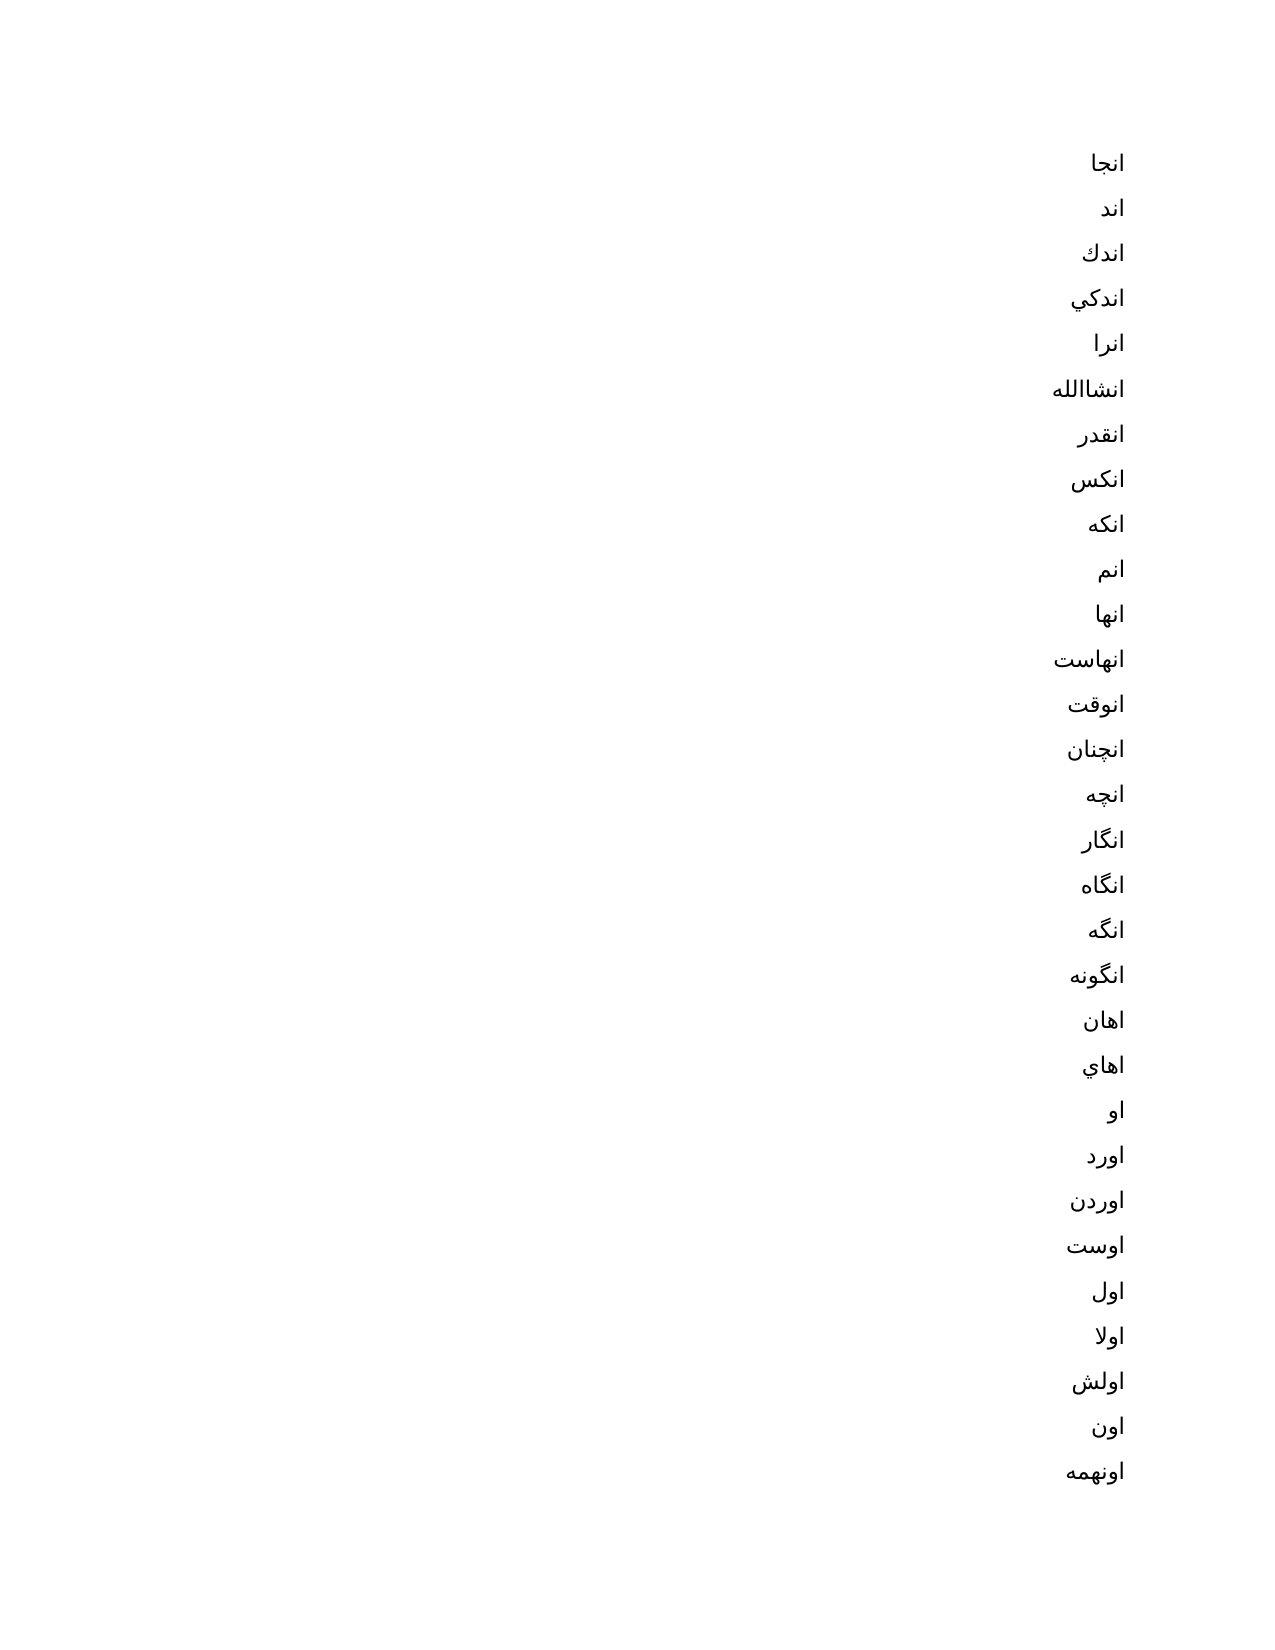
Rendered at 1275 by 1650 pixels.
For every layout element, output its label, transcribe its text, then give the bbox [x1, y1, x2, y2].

text اند [150, 195, 1125, 221]
text انگه [150, 917, 1125, 943]
text اول [150, 1278, 1125, 1304]
text انچه [150, 781, 1125, 808]
text اهاي [150, 1052, 1125, 1078]
text او [150, 1097, 1125, 1123]
text انقدر [150, 421, 1125, 447]
text انهاست [150, 646, 1125, 672]
text اهان [150, 1007, 1125, 1033]
text انكس [150, 466, 1125, 492]
text انرا [150, 330, 1125, 357]
text انوقت [150, 691, 1125, 718]
text اندكي [150, 285, 1125, 312]
text انشاالله [150, 376, 1125, 402]
text اوردن [150, 1187, 1125, 1214]
text اون [150, 1413, 1125, 1439]
text انجا [150, 150, 1125, 176]
text انگاه [150, 872, 1125, 898]
text اونهمه [150, 1458, 1125, 1484]
text اوست [150, 1232, 1125, 1259]
text اولا [150, 1323, 1125, 1349]
text اندك [150, 240, 1125, 267]
text انم [150, 556, 1125, 582]
text انچنان [150, 736, 1125, 763]
text انگار [150, 827, 1125, 853]
text اولش [150, 1368, 1125, 1394]
text اورد [150, 1142, 1125, 1169]
text انها [150, 601, 1125, 627]
text انكه [150, 511, 1125, 537]
text انگونه [150, 962, 1125, 988]
